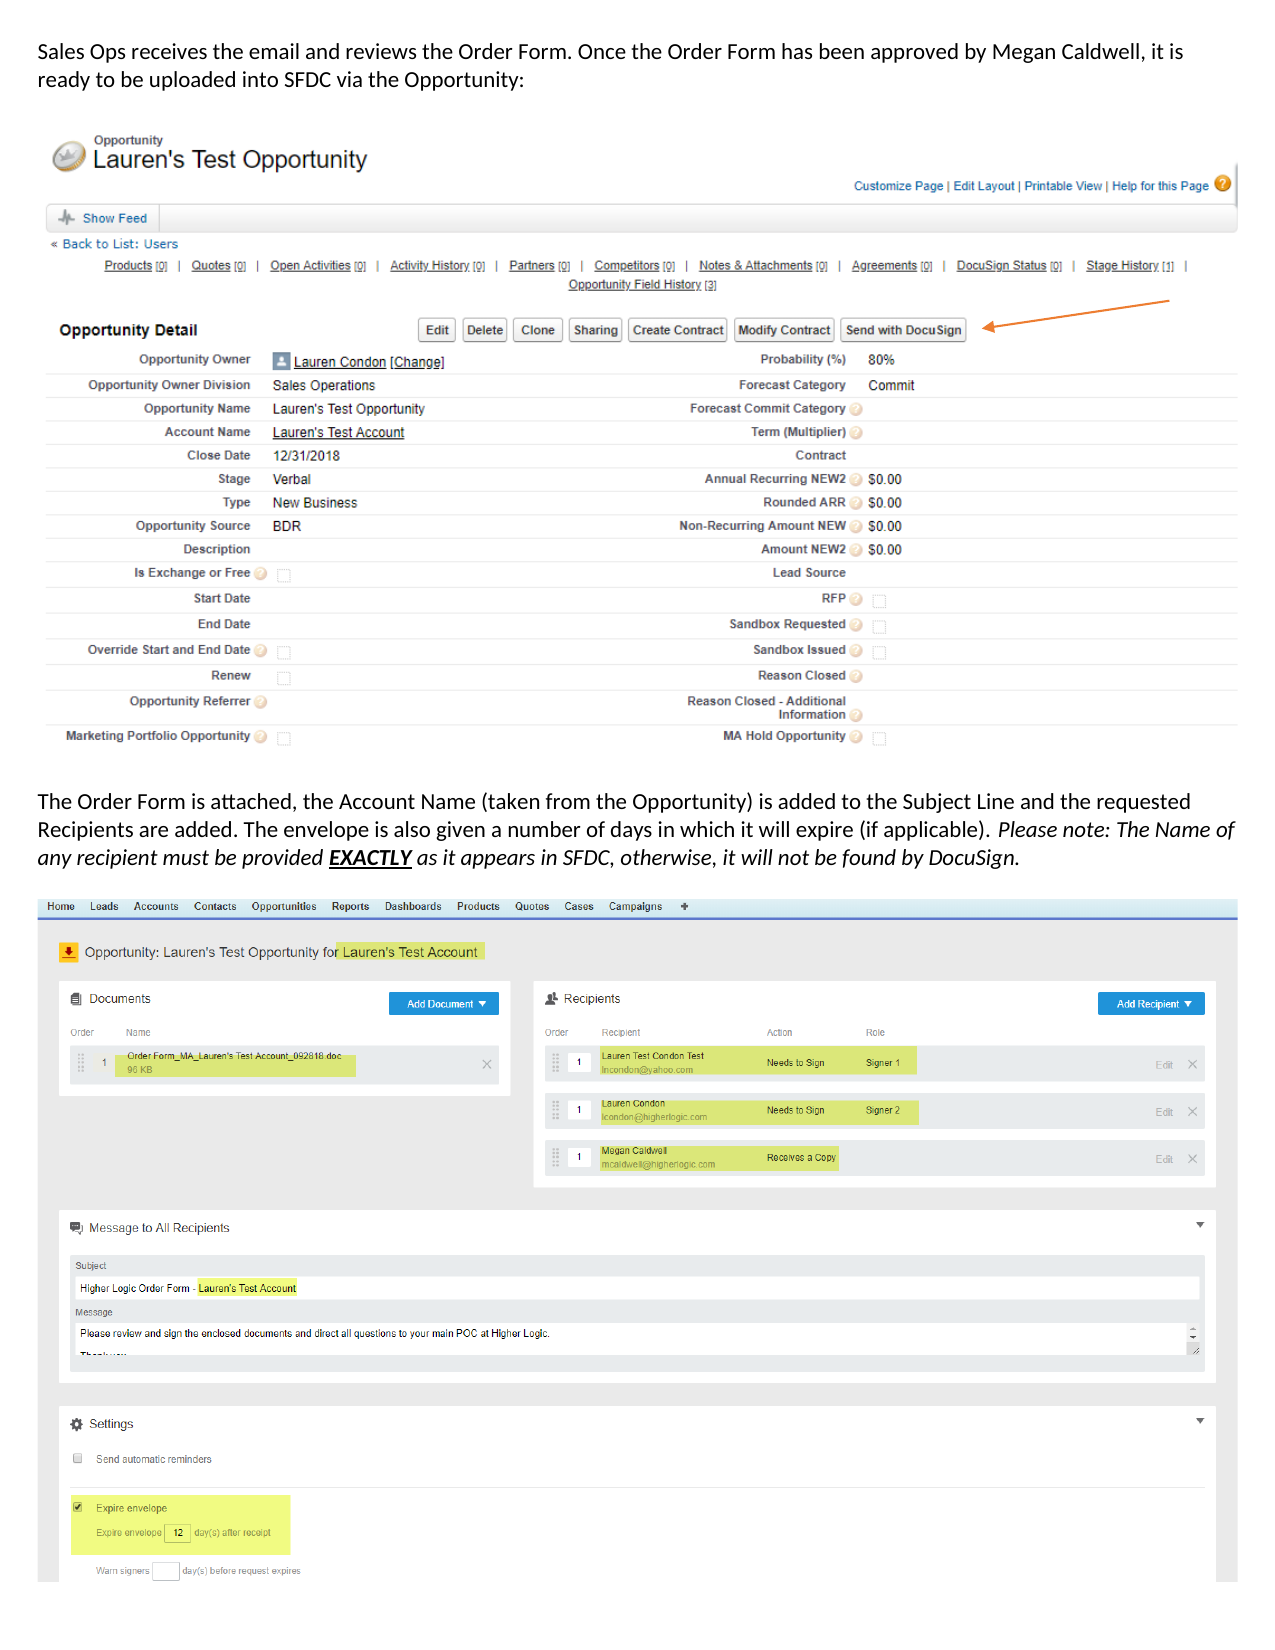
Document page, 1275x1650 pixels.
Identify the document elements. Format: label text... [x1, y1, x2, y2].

text Sales Ops receives the email and reviews the Order Form. Once the Order Form has been approved by Megan Caldwell, it is ready to be uploaded into SFDC via the Opportunity: [37, 37, 1237, 93]
picture [37, 121, 1238, 759]
text The Order Form is attached, the Account Name (taken from the Opportunity) is added to the Subject Line and the requested Recipients are added. The envelope is also given a number of days in which it will expire (if applicable). Please note: The Name of any recipient must be provided EXACTLY as it appears in SFDC, otherwise, it will not be found by DocuSign. [37, 787, 1237, 871]
picture [37, 899, 1238, 1582]
